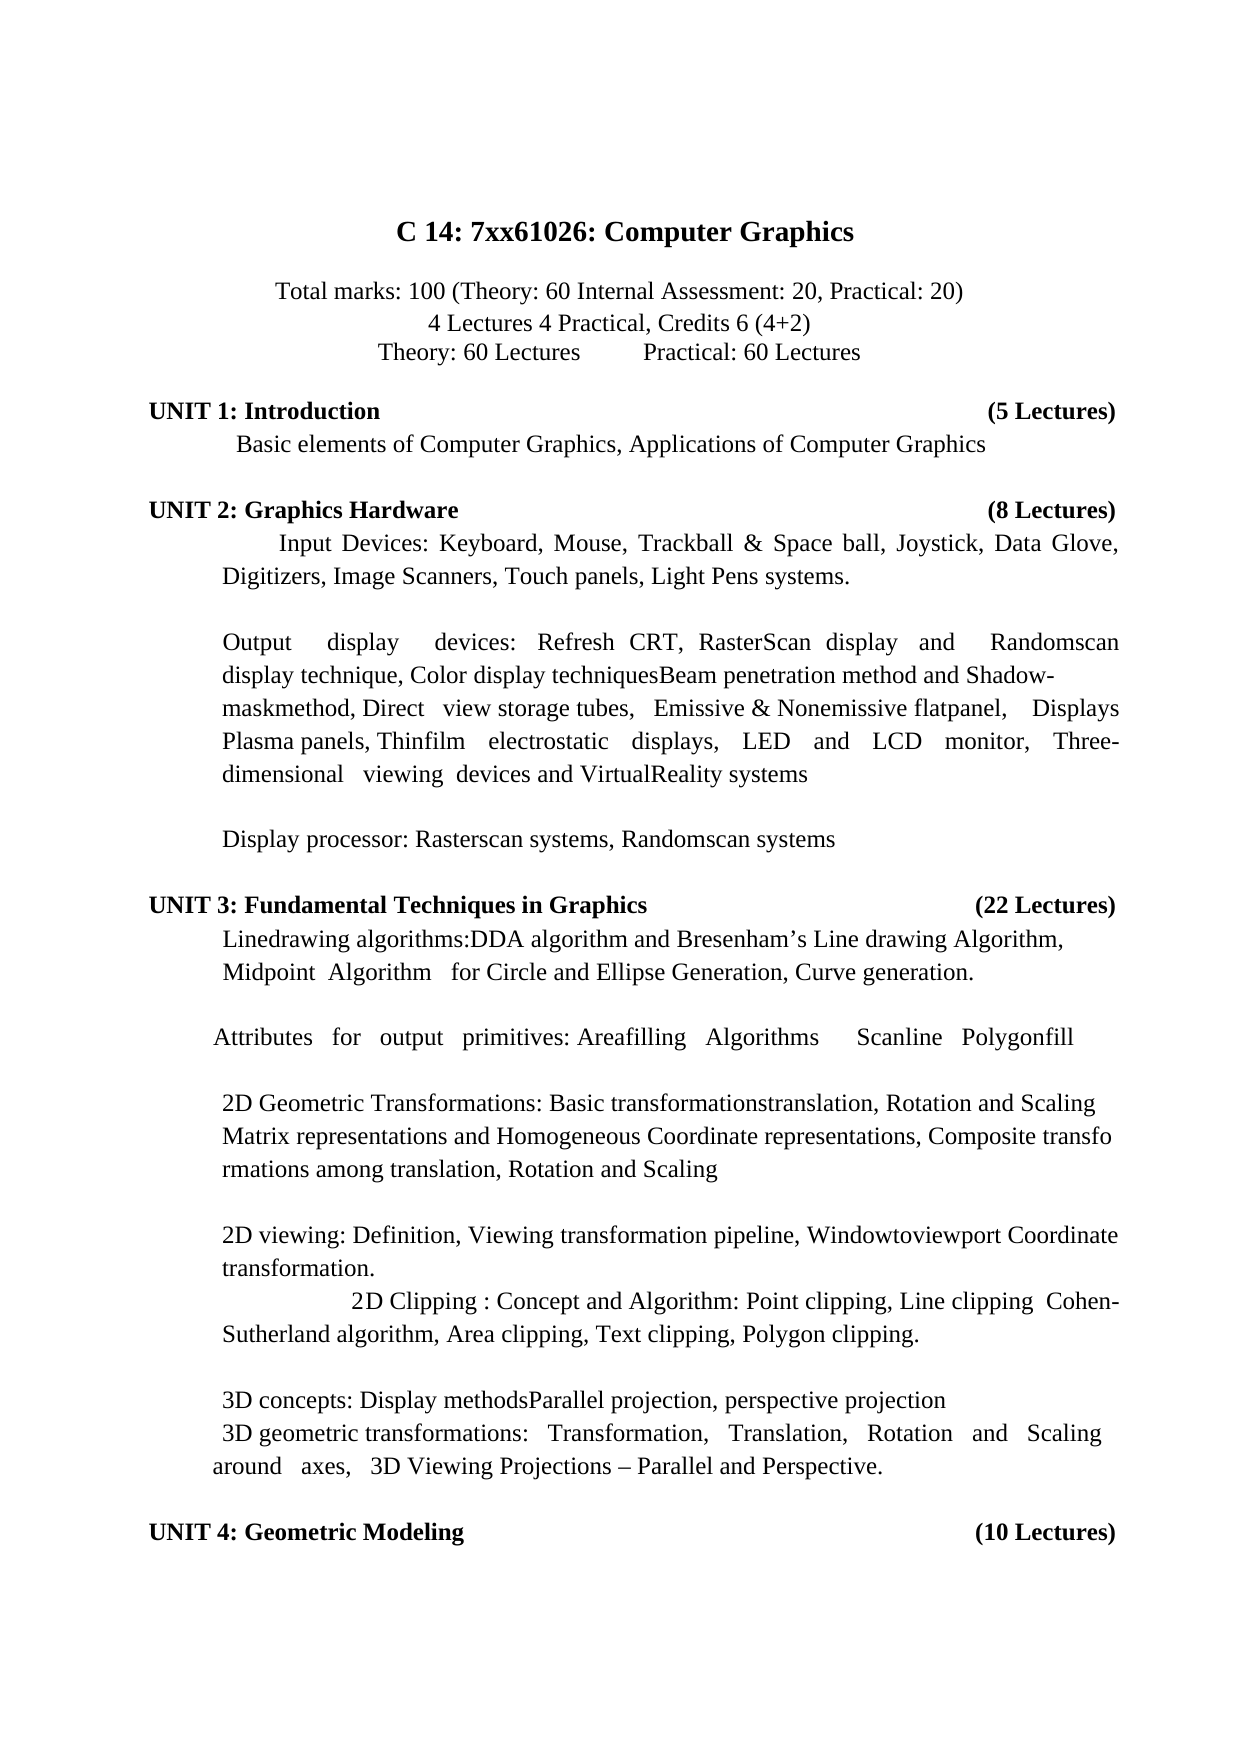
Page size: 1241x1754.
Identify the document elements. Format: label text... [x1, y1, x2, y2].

text Total marks: 100 (Theory: 60 Internal Assessment: 20, Practical: 20) [119, 276, 1119, 305]
text UNIT 3: Fundamental Techniques in Graphics (22 Lectures) [148, 891, 1119, 919]
text Line­drawing algorithms:DDA algorithm and Bresenham’s Line drawing Algorithm, Midpoint Algorithm for Circle and Ellipse Generation, Curve generation. [222, 924, 1138, 985]
text Input Devices: Keyboard, Mouse, Trackball & Space ball, Joystick, Data Glove, Digitizers, Image Scanners, Touch panels, Light Pens systems. [119, 528, 1119, 590]
text Attributes for output primitives: Area­filling Algorithms ­ Scan­line Polygon­fill [119, 1022, 1119, 1051]
text UNIT 1: Introduction (5 Lectures) [148, 396, 1119, 425]
text 2­D viewing: Definition, Viewing transformation pipeline, Window­to­viewport Co­ordinate transformation. [222, 1220, 1119, 1282]
text 3­D geometric transformations: Transformation, Translation, Rotation and Scaling around axes, 3­D Viewing Projections – Parallel and Perspective. [212, 1418, 1119, 1480]
text Basic elements of Computer Graphics, Applications of Computer Graphics [148, 429, 1119, 458]
text 2­D Clipping : Concept and Algorithm: Point clipping, Line clipping ­ Cohen­Sutherland algorithm, Area clipping, Text clipping, Polygon clipping. [119, 1286, 1119, 1348]
text 2­D Geometric Transformations: Basic transformations­translation, Rotation and Scaling Matrix representations and Homogeneous Co­ordinate representations, Composite transformations among translation, Rotation and Scaling [222, 1088, 1119, 1183]
text 3­D concepts: Display methods­Parallel projection, perspective projection [212, 1385, 1119, 1414]
text C 14: 7xx61026: Computer Graphics [130, 214, 1119, 247]
text Display processor: Raster­scan systems, Random­scan systems [222, 824, 1119, 853]
text UNIT 2: Graphics Hardware (8 Lectures) [148, 495, 1119, 524]
text Theory: 60 Lectures Practical: 60 Lectures [119, 337, 1119, 366]
text Output display devices: Refresh CRT, Raster­Scan display and Random­scan display technique, Color display techniques­Beam penetration method and Shadow­maskmethod, Direct view storage tubes, Emissive & Non­emissive flat­panel, Displays­ Plasma panels, Thin­film electrostatic displays, LED and LCD monitor, Three­dimensional viewing devices and Virtual­Reality systems [222, 627, 1119, 788]
text 4 Lectures 4 Practical, Credits 6 (4+2) [119, 308, 1119, 337]
text UNIT 4: Geometric Modeling (10 Lectures) [148, 1517, 1119, 1546]
